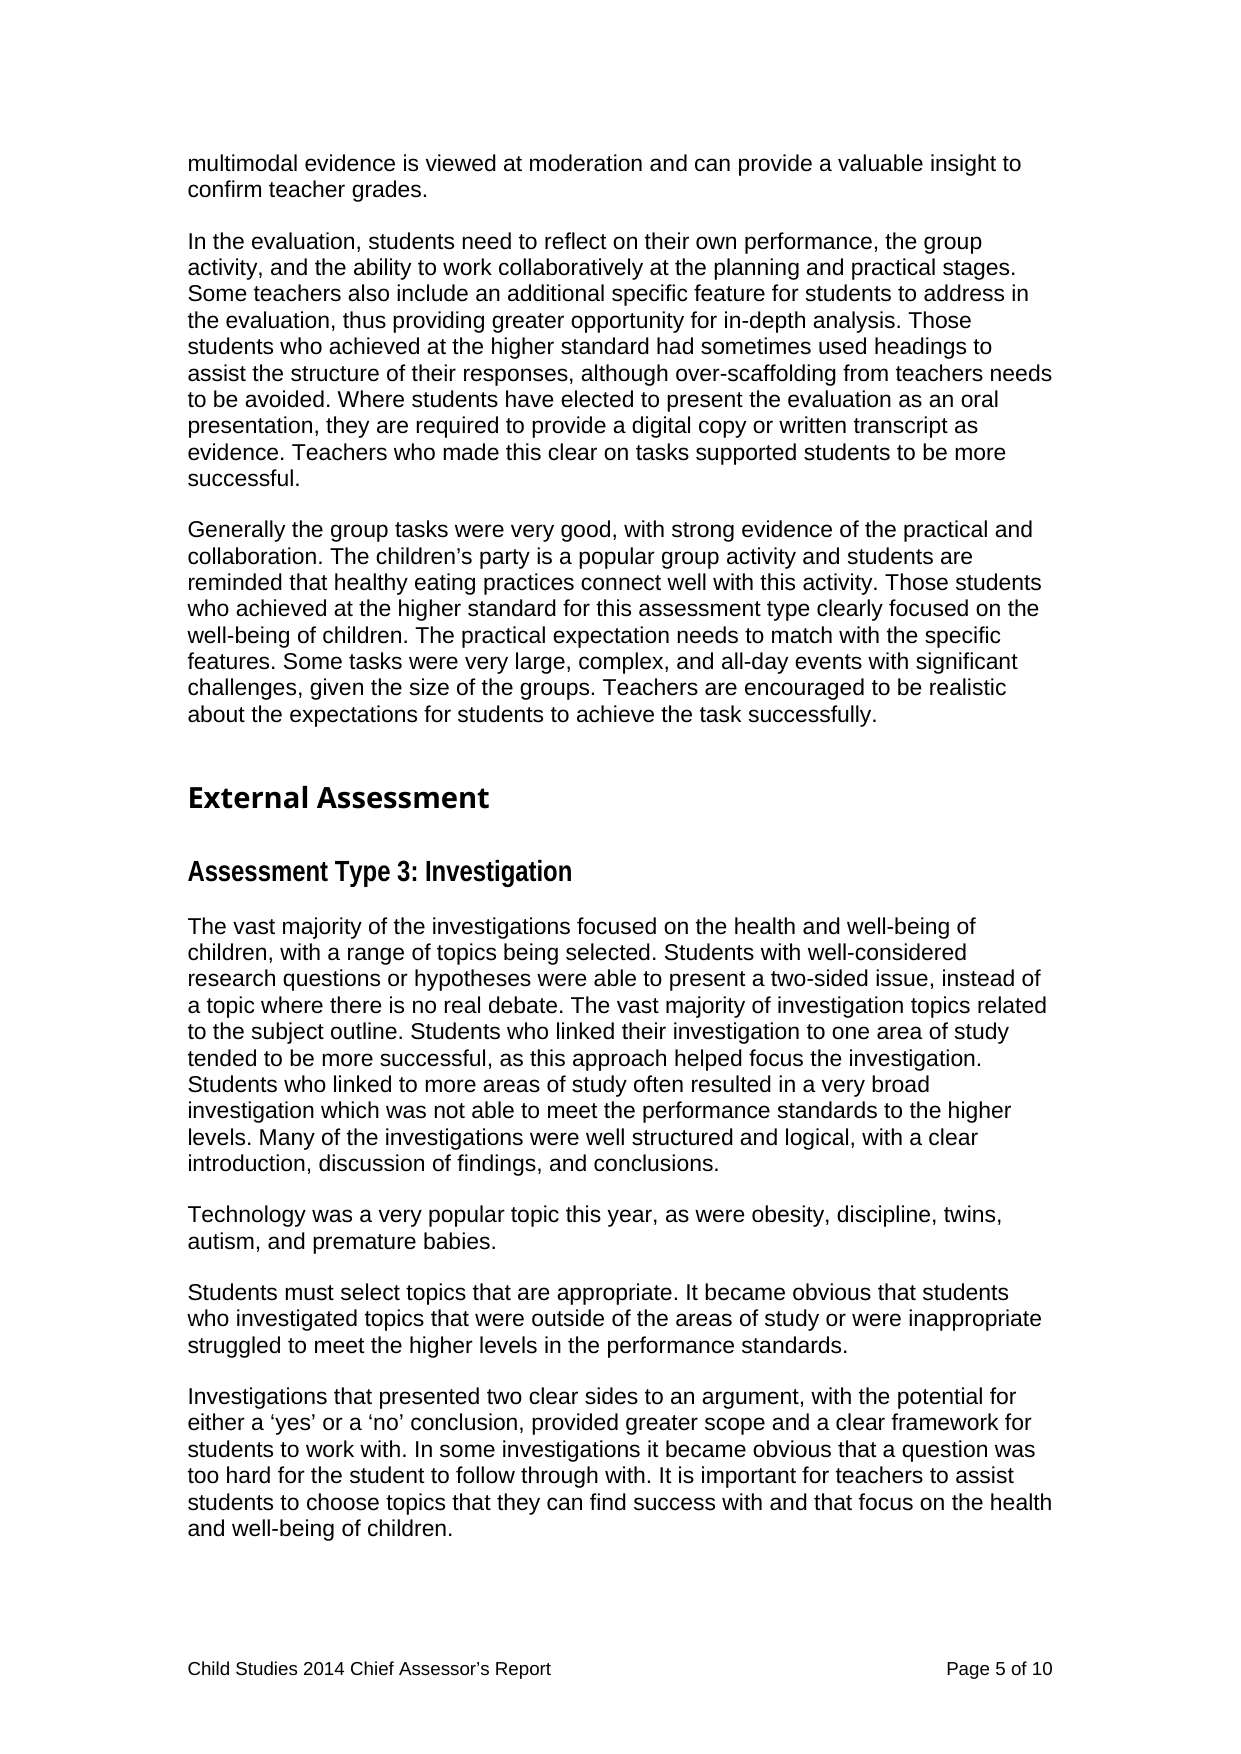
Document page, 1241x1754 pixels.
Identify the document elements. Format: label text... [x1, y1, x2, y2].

text In the evaluation, students need to reflect on their own performance, the group activity, and the ability to work collaboratively at the planning and practical stages. Some teachers also include an additional specific feature for students to address in the evaluation, thus providing greater opportunity for in-depth analysis. Those students who achieved at the higher standard had sometimes used headings to assist the structure of their responses, although over-scaffolding from teachers needs to be avoided. Where students have elected to present the evaluation as an oral presentation, they are required to provide a digital copy or written transcript as evidence. Teachers who made this clear on tasks supported students to be more successful. [187, 228, 1053, 491]
text Investigations that presented two clear sides to an argument, with the potential for either a ‘yes’ or a ‘no’ conclusion, provided greater scope and a clear framework for students to work with. In some investigations it became obvious that a question was too hard for the student to follow through with. It is important for teachers to assist students to choose topics that they can find success with and that focus on the health and well-being of children. [187, 1383, 1053, 1541]
text Generally the group tasks were very good, with strong evidence of the practical and collaboration. The children’s party is a popular group activity and students are reminded that healthy eating practices connect well with this activity. Those students who achieved at the higher standard for this assessment type clearly focused on the well-being of children. The practical expectation needs to match with the specific features. Some tasks were very large, complex, and all-day events with significant challenges, given the size of the groups. Teachers are encouraged to be realistic about the expectations for students to achieve the task successfully. [187, 516, 1053, 727]
subtitle Assessment Type 3: Investigation [187, 854, 1053, 888]
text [187, 150, 1053, 203]
subtitle External Assessment [187, 777, 1053, 817]
text Students must select topics that are appropriate. It became obvious that students who investigated topics that were outside of the areas of study or were inappropriate struggled to meet the higher levels in the performance standards. [187, 1279, 1053, 1358]
text The vast majority of the investigations focused on the health and well-being of children, with a range of topics being selected. Students with well-considered research questions or hypotheses were able to present a two-sided issue, instead of a topic where there is no real debate. The vast majority of investigation topics related to the subject outline. Students who linked their investigation to one area of study tended to be more successful, as this approach helped focus the investigation. Students who linked to more areas of study often resulted in a very broad investigation which was not able to meet the performance standards to the higher levels. Many of the investigations were well structured and logical, with a clear introduction, discussion of findings, and conclusions. [187, 913, 1053, 1176]
text Technology was a very popular topic this year, as were obesity, discipline, twins, autism, and premature babies. [187, 1201, 1053, 1254]
